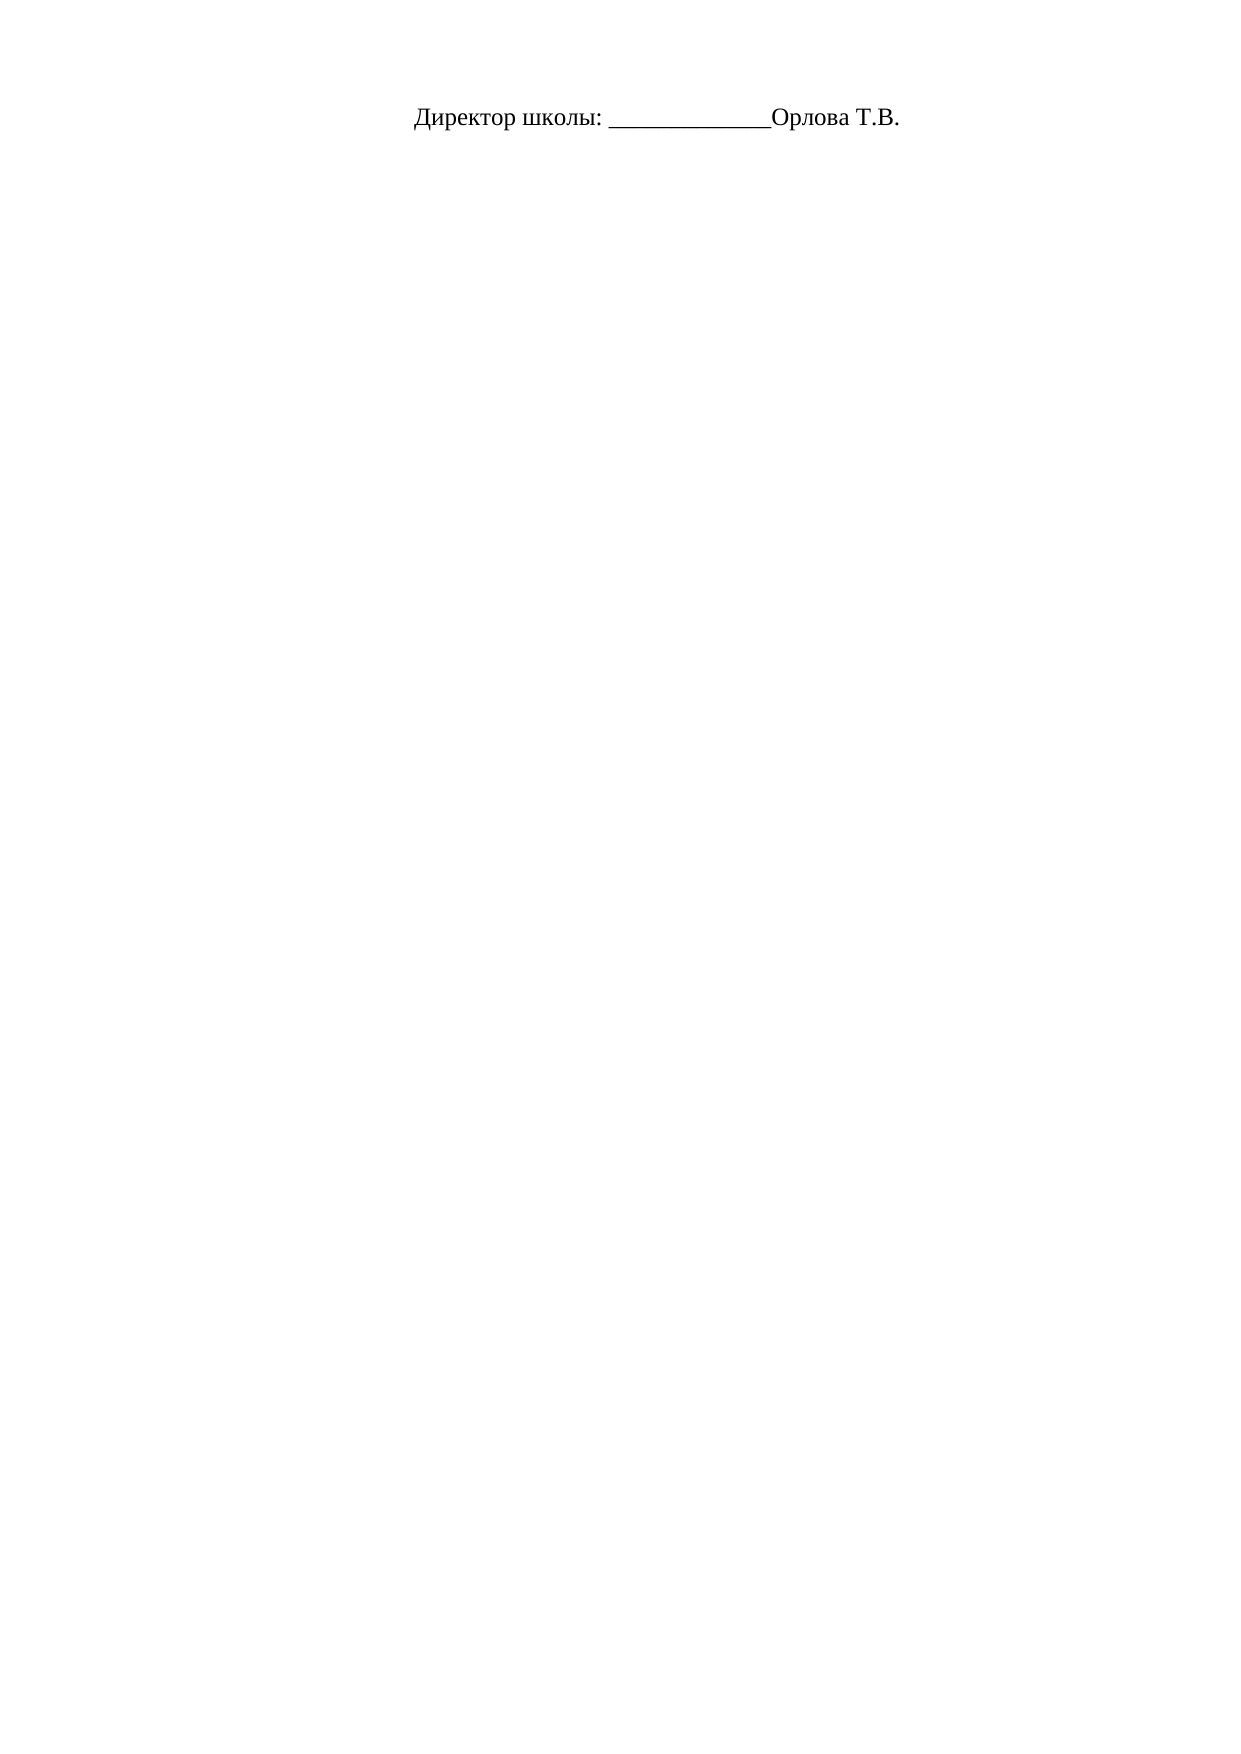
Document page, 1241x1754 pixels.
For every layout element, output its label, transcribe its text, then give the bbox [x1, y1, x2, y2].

text Директор школы: _____________Орлова Т.В. [75, 102, 1165, 131]
